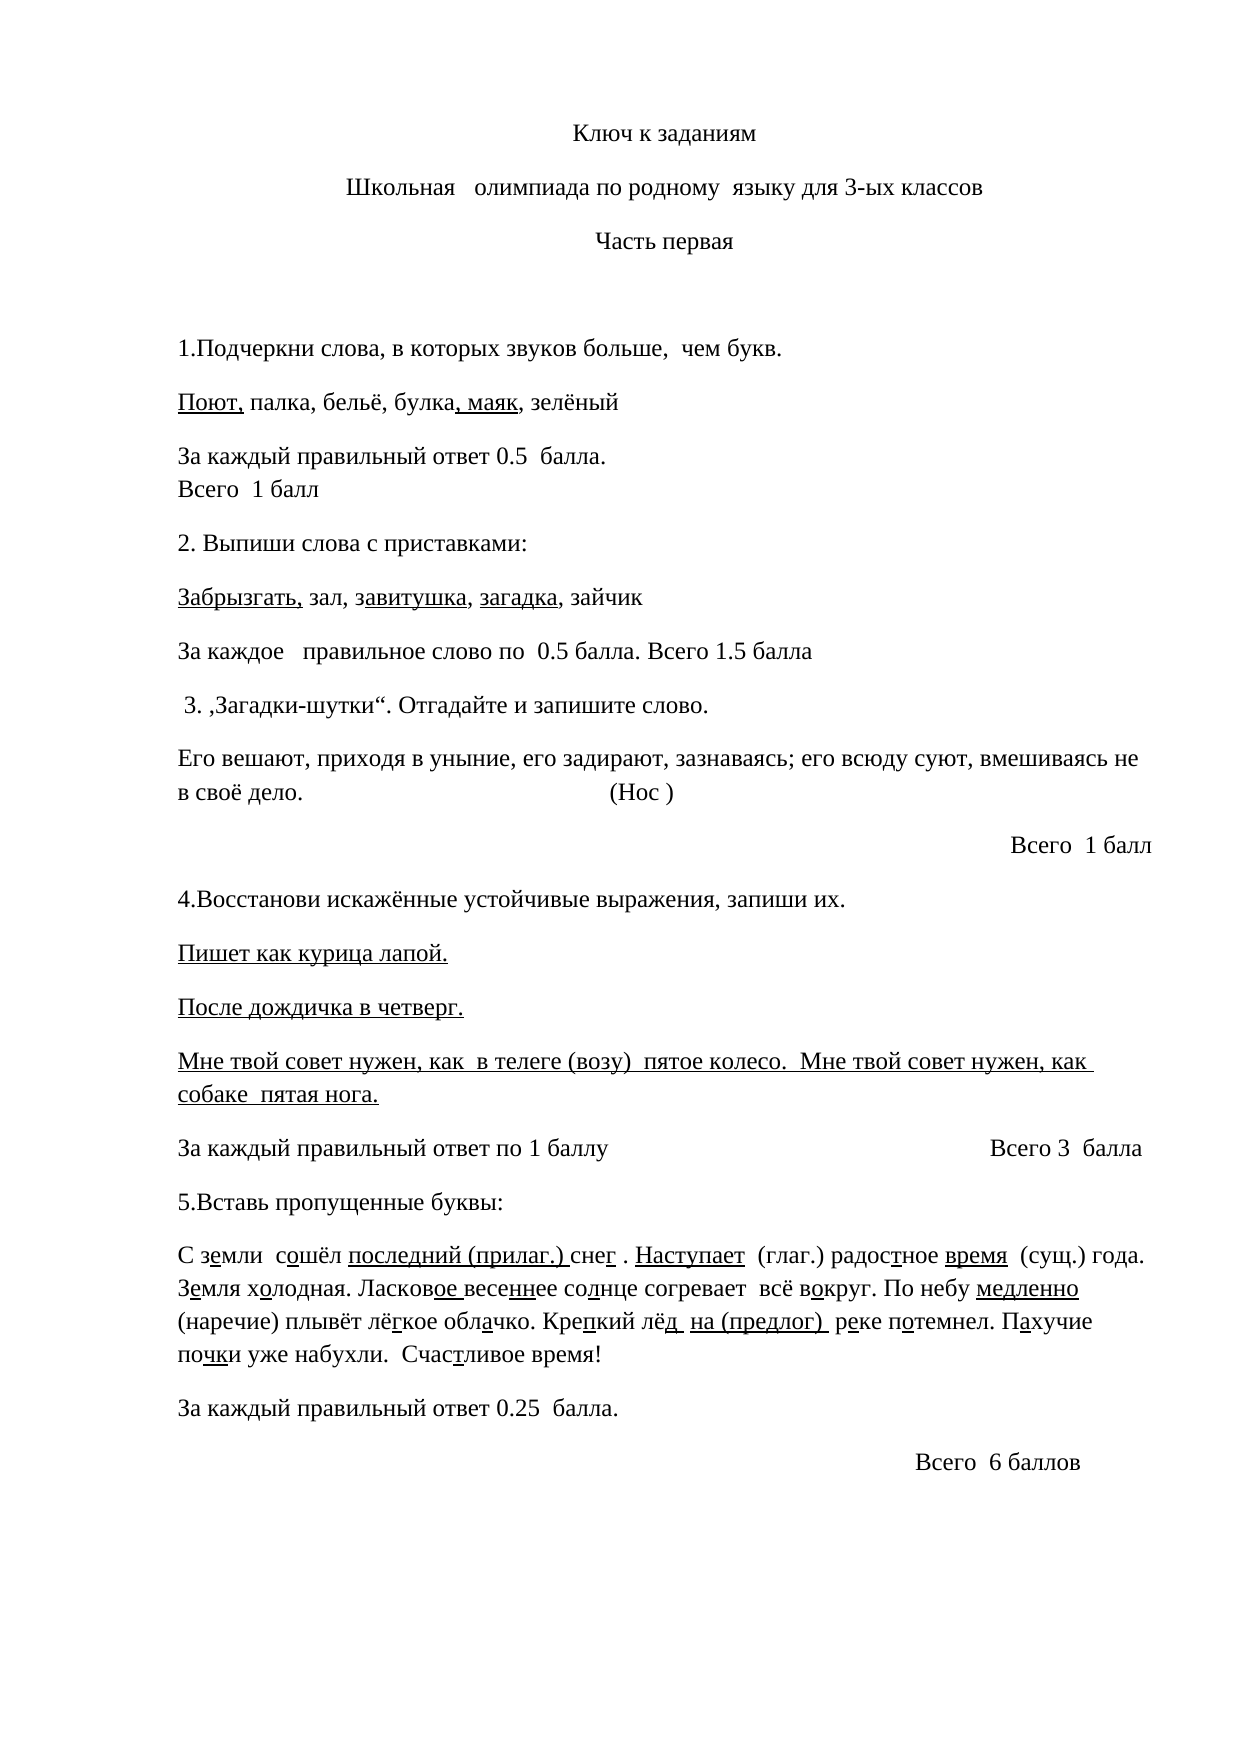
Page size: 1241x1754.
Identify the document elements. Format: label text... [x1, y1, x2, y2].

text Часть первая [177, 226, 1152, 254]
text За каждый правильный ответ по 1 баллу Всего 3 балла [177, 1133, 1152, 1161]
text За каждый правильный ответ 0.5 балла. Всего 1 балл [177, 441, 1152, 503]
text Забрызгать, зал, завитушка, загадка, зайчик [177, 582, 1152, 611]
text 2. Выпиши слова с приставками: [177, 528, 1152, 557]
text Всего 1 балл [177, 830, 1152, 859]
text Поют, палка, бельё, булка, маяк, зелёный [177, 387, 1152, 416]
text За каждый правильный ответ 0.25 балла. [177, 1393, 1152, 1422]
text Ключ к заданиям [177, 118, 1152, 147]
text Его вешают, приходя в уныние, его задирают, зазнаваясь; его всюду суют, вмешиваясь не в своё дело. (Нос ) [177, 743, 1152, 805]
text Пишет как курица лапой. [177, 938, 1152, 967]
text C земли сошёл последний (прилаг.) снег . Наступает (глаг.) радостное время (сущ.) года. Земля холодная. Ласковое весеннее солнце согревает всё вокруг. По небу медленно (наречие) плывёт лёгкое облачко. Крепкий лёд на (предлог) реке потемнел. Пахучие почки уже набухли. Счастливое время! [177, 1240, 1152, 1368]
text Всего 6 баллов [841, 1447, 1152, 1476]
text За каждое правильное слово по 0.5 балла. Всего 1.5 балла [177, 636, 1152, 664]
text 3. ,Загадки-шутки“. Отгадайте и запишите слово. [177, 690, 1152, 718]
text Школьная олимпиада по родному языку для 3-ых классов [177, 172, 1152, 201]
text 5.Вставь пропущенные буквы: [177, 1187, 1152, 1215]
text Мне твой совет нужен, как в телеге (возу) пятое колесо. Мне твой совет нужен, как собаке пятая нога. [177, 1046, 1152, 1108]
text 1.Подчеркни слова, в которых звуков больше, чем букв. [177, 333, 1152, 362]
text После дождичка в четверг. [177, 992, 1152, 1021]
text 4.Восстанови искажённые устойчивые выражения, запиши их. [177, 884, 1152, 913]
